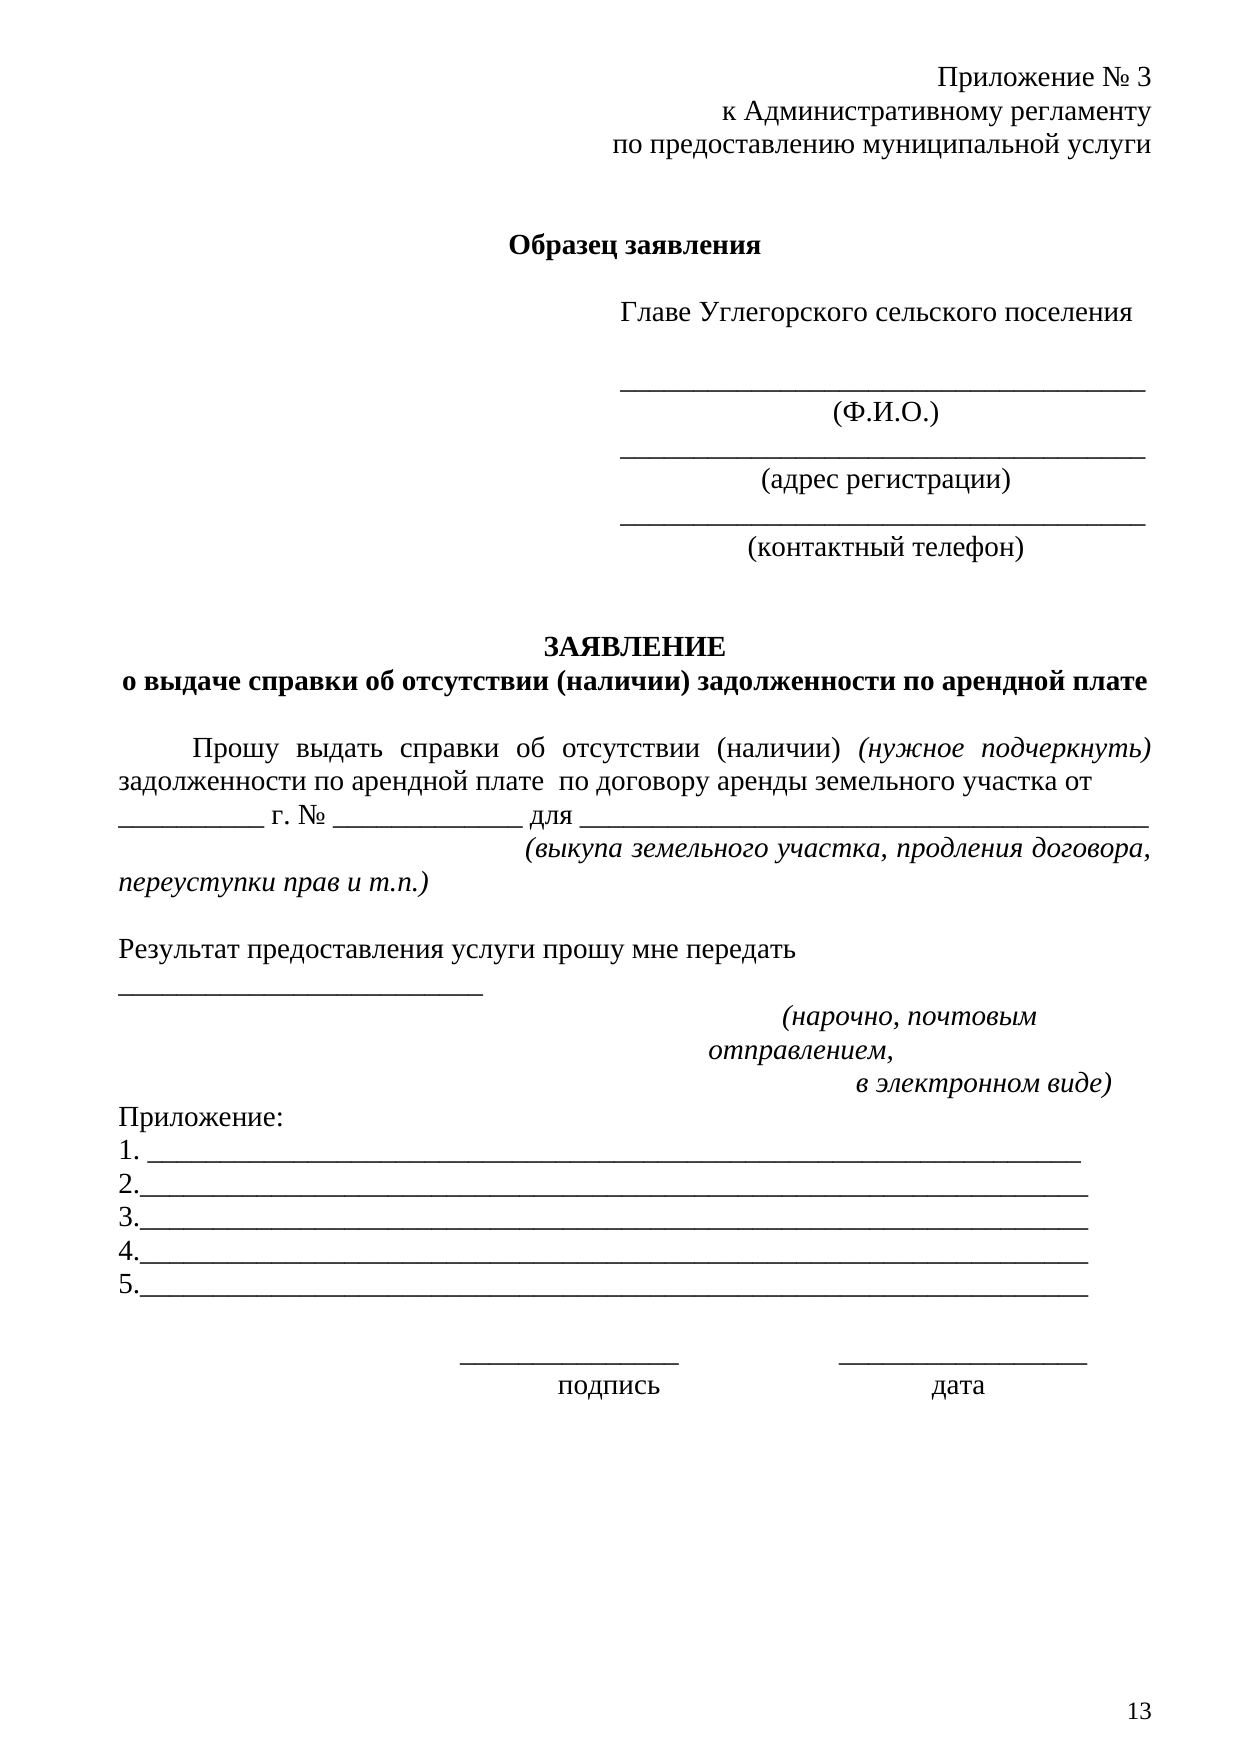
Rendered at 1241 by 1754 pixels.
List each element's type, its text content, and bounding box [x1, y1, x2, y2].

text к Административному регламенту [118, 93, 1152, 126]
text (нарочно, почтовым отправлением, [708, 998, 1152, 1065]
text ____________________________________ [620, 428, 1152, 462]
text Образец заявления [118, 227, 1152, 260]
text Результат предоставления услуги прошу мне передать _________________________ [118, 931, 1152, 998]
text по предоставлению муниципальной услуги [118, 126, 1152, 160]
text 2._________________________________________________________________ [118, 1166, 1152, 1199]
text __________ г. № _____________ для _______________________________________ (выкупа земельного участка, продления договора, переуступки прав и т.п.) [118, 797, 1152, 898]
text Главе Углегорского сельского поселения [620, 294, 1152, 327]
text (адрес регистрации) [620, 462, 1152, 495]
text 3._________________________________________________________________ [118, 1199, 1152, 1233]
text (Ф.И.О.) [620, 394, 1152, 428]
text Приложение № 3 [118, 59, 1152, 93]
text 5._________________________________________________________________ [118, 1267, 1152, 1300]
text Приложение: [118, 1099, 1152, 1132]
text ____________________________________ [620, 495, 1152, 529]
text _______________ _________________ [118, 1334, 1152, 1367]
text подпись дата [118, 1367, 1152, 1401]
text 1. ________________________________________________________________ [118, 1132, 1152, 1166]
text ____________________________________ [620, 361, 1152, 394]
text 4._________________________________________________________________ [118, 1233, 1152, 1267]
text ЗАЯВЛЕНИЕ [118, 629, 1152, 663]
text о выдаче справки об отсутствии (наличии) задолженности по арендной плате [118, 663, 1152, 696]
text (контактный телефон) [620, 529, 1152, 562]
text в электронном виде) [782, 1065, 1152, 1099]
text Прошу выдать справки об отсутствии (наличии) (нужное подчеркнуть) задолженности по арендной плате по договору аренды земельного участка от [118, 730, 1152, 797]
